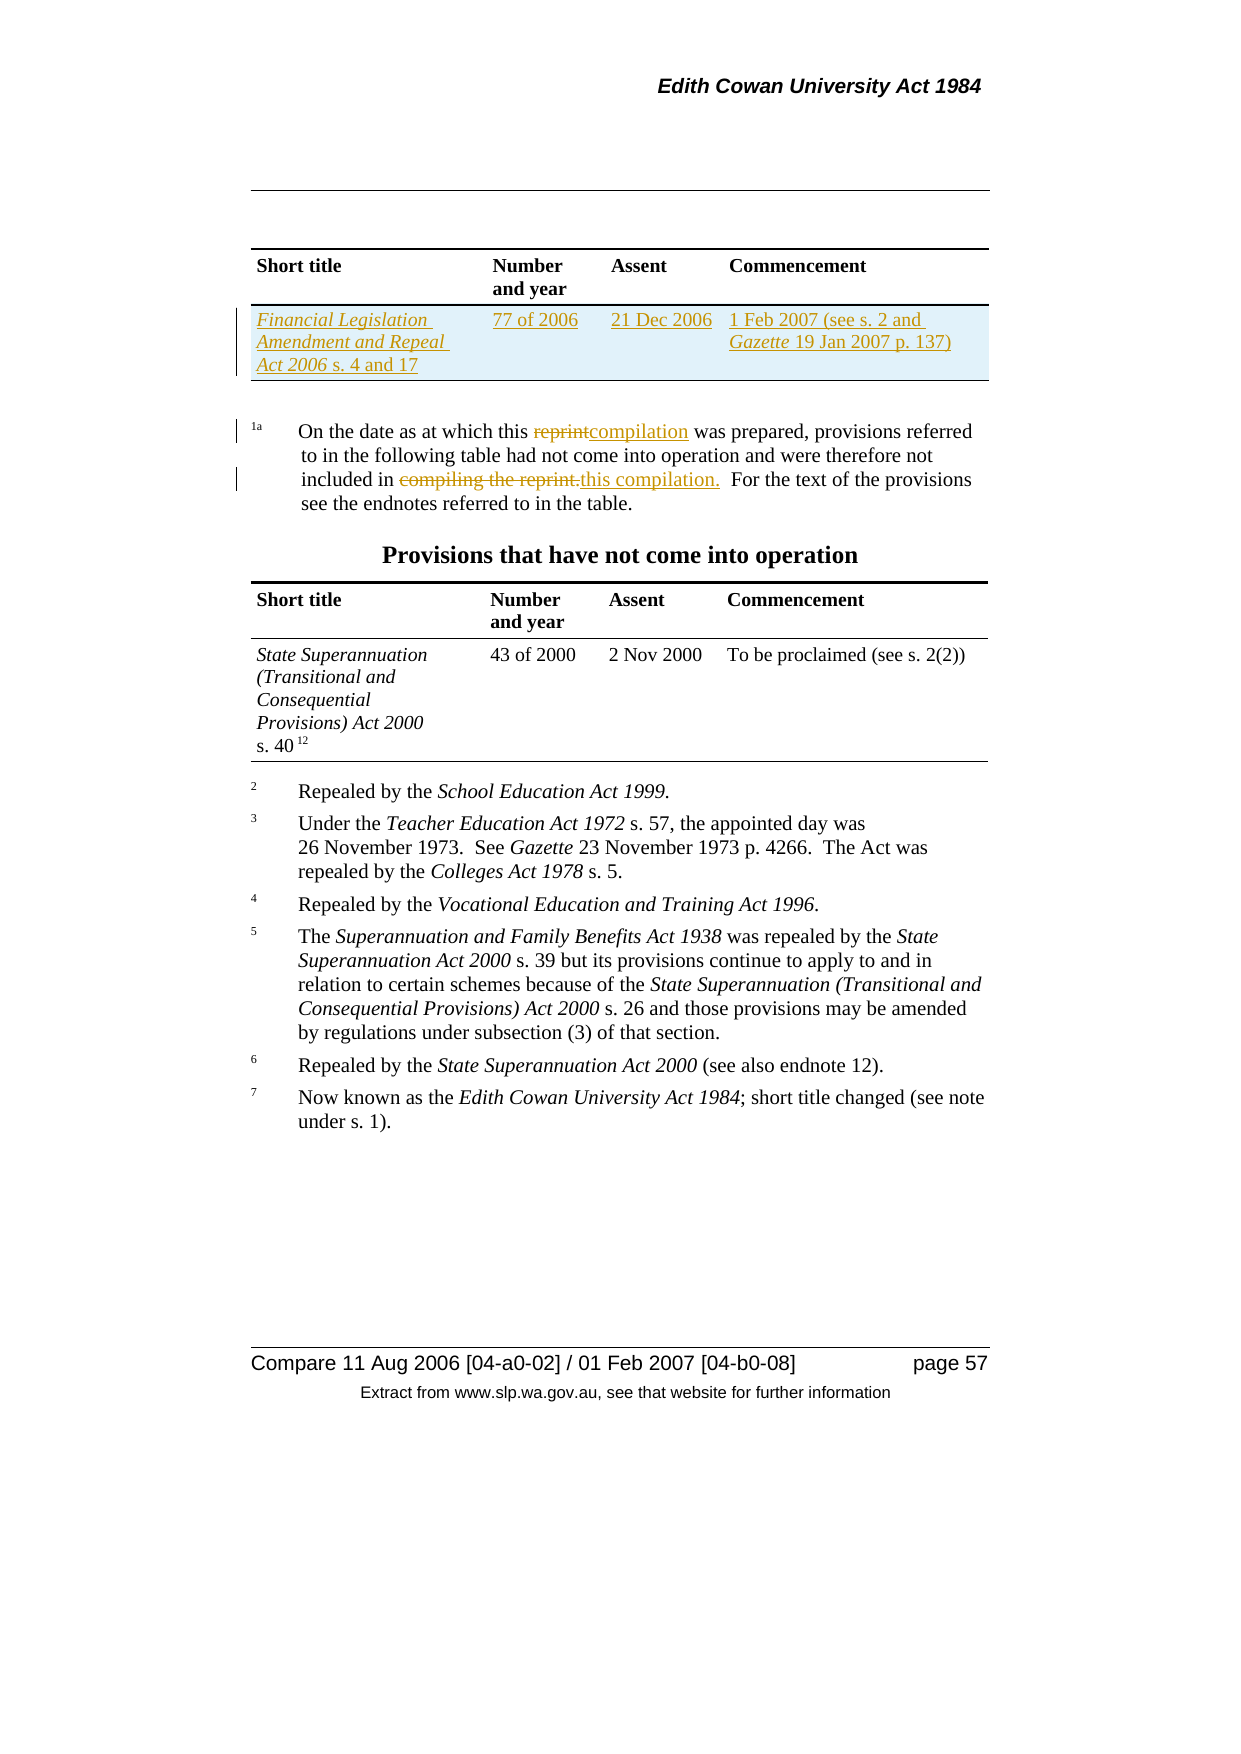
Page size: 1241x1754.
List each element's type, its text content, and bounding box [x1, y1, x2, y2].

text 5 The Superannuation and Family Benefits Act 1938 was repealed by the State Superannuation Act 2000 s. 39 but its provisions continue to apply to and in relation to certain schemes because of the State Superannuation (Transitional and Consequential Provisions) Act 2000 s. 26 and those provisions may be amended by regulations under subsection (3) of that section. [251, 924, 990, 1044]
text 7 Now known as the Edith Cowan University Act 1984; short title changed (see note under s. 1). [251, 1085, 990, 1133]
table_cell To be proclaimed (see s. 2(2)) [721, 639, 988, 761]
table_header Commencement [723, 250, 989, 303]
table_header Number and year [484, 584, 603, 637]
table_header Commencement [721, 584, 988, 637]
text 4 Repealed by the Vocational Education and Training Act 1996. [251, 891, 990, 916]
table_cell State Superannuation (Transitional and Consequential Provisions) Act 2000 s. 40 12 [251, 639, 484, 761]
table_header Assent [605, 250, 723, 303]
text 3 Under the Teacher Education Act 1972 s. 57, the appointed day was 26 November 1973. See Gazette 23 November 1973 p. 4266. The Act was repealed by the Colleges Act 1978 s. 5. [251, 811, 990, 883]
text 1a On the date as at which this was prepared, provisions referred to in the following table had not come into operation and were therefore not included in For the text of the provisions see the endnotes referred to in the table. [251, 419, 990, 515]
table_cell 2 Nov 2000 [603, 639, 721, 761]
table_header Number and year [487, 250, 605, 303]
table_header Assent [603, 584, 721, 637]
table_header Short title [251, 250, 487, 303]
text 6 Repealed by the State Superannuation Act 2000 (see also endnote 12). [251, 1052, 990, 1077]
text 2 Repealed by the School Education Act 1999. [251, 778, 990, 803]
table_cell 43 of 2000 [484, 639, 603, 761]
table_header Short title [251, 584, 484, 637]
subtitle Provisions that have not come into operation [251, 540, 990, 569]
